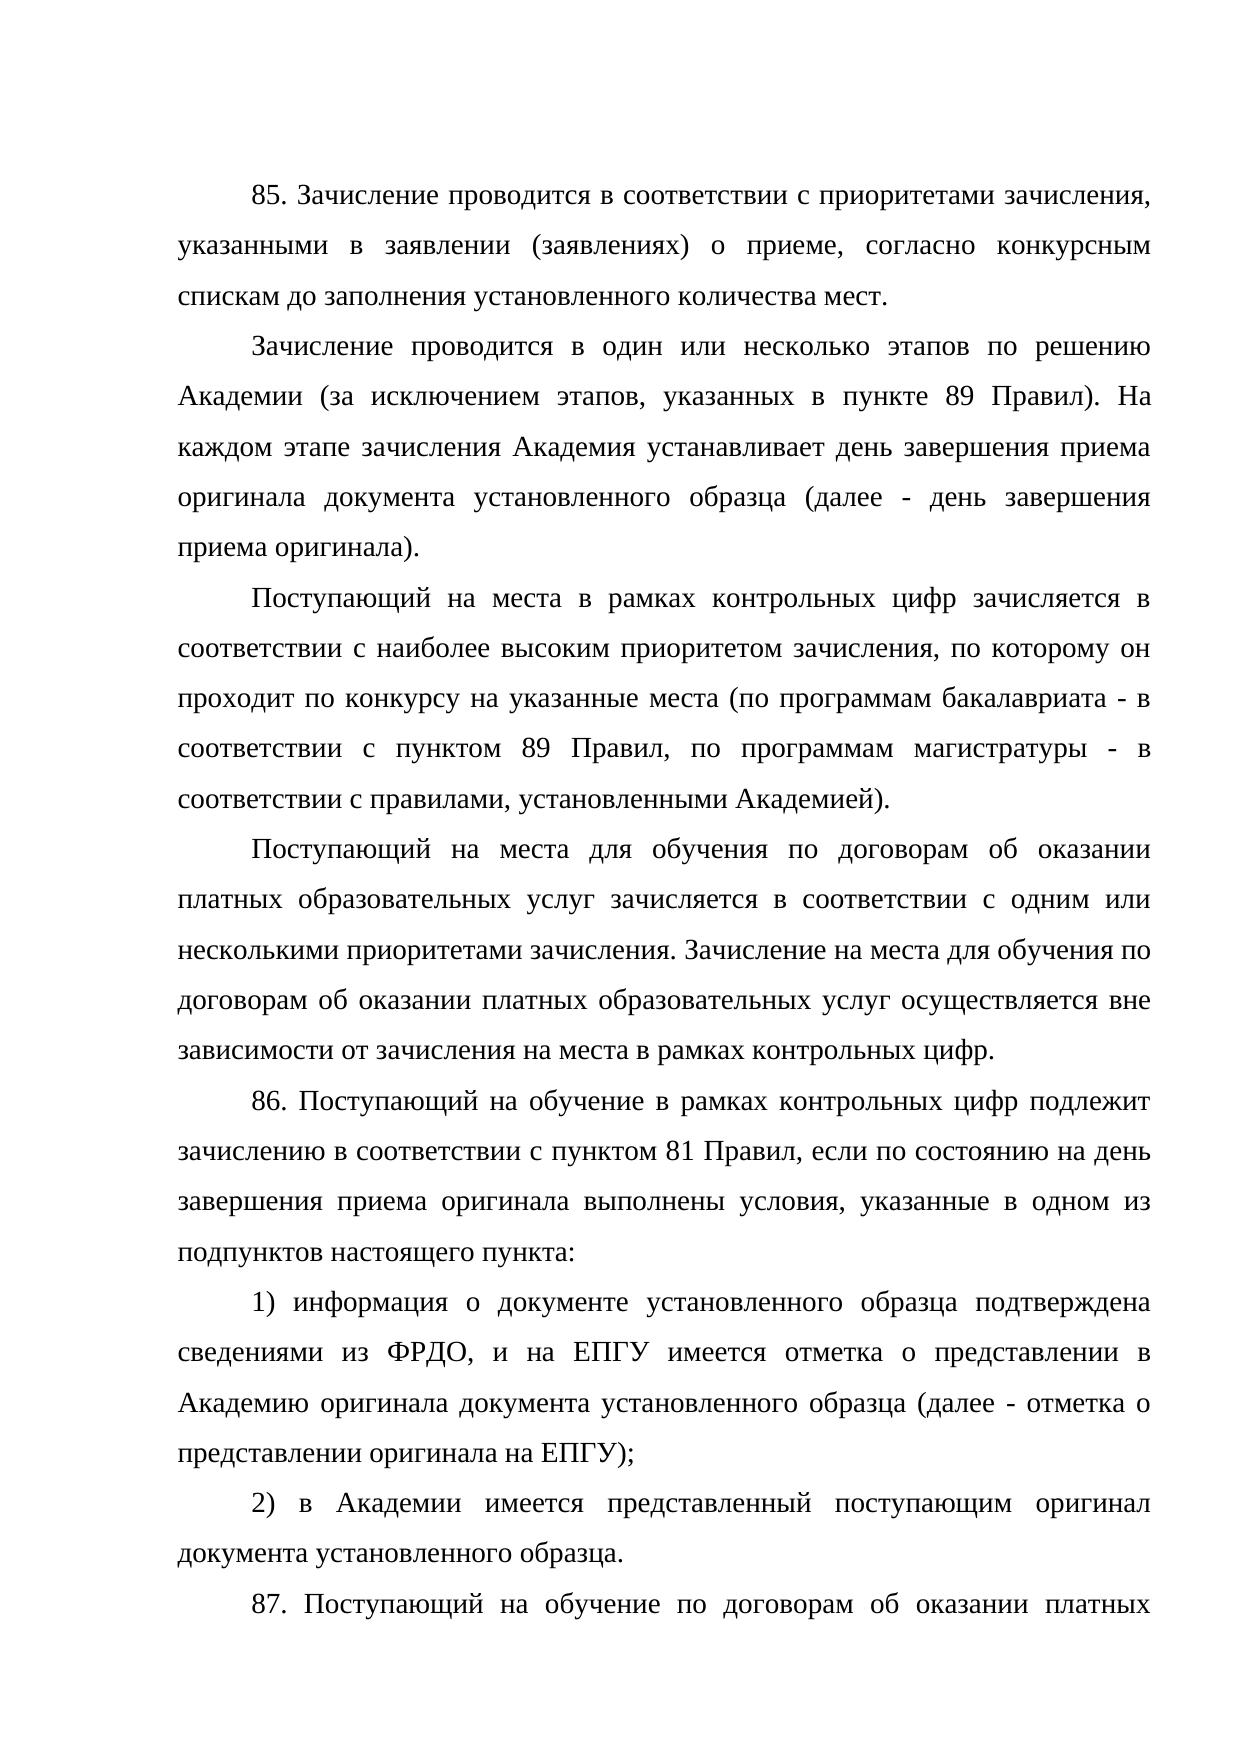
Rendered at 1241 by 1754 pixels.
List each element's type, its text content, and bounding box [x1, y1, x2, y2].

text Поступающий на места для обучения по договорам об оказании платных образовательных услуг зачисляется в соответствии с одним или несколькими приоритетами зачисления. Зачисление на места для обучения по договорам об оказании платных образовательных услуг осуществляется вне зависимости от зачисления на места в рамках контрольных цифр. [177, 831, 1152, 1066]
text Зачисление проводится в один или несколько этапов по решению Академии (за исключением этапов, указанных в пункте 89 Правил). На каждом этапе зачисления Академия устанавливает день завершения приема оригинала документа установленного образца (далее - день завершения приема оригинала). [177, 328, 1152, 563]
text 86. Поступающий на обучение в рамках контрольных цифр подлежит зачислению в соответствии с пунктом 81 Правил, если по состоянию на день завершения приема оригинала выполнены условия, указанные в одном из подпунктов настоящего пункта: [177, 1083, 1152, 1267]
text 85. Зачисление проводится в соответствии с приоритетами зачисления, указанными в заявлении (заявлениях) о приеме, согласно конкурсным спискам до заполнения установленного количества мест. [177, 177, 1152, 311]
text 1) информация о документе установленного образца подтверждена сведениями из ФРДО, и на ЕПГУ имеется отметка о представлении в Академию оригинала документа установленного образца (далее - отметка о представлении оригинала на ЕПГУ); [177, 1284, 1152, 1468]
text Поступающий на места в рамках контрольных цифр зачисляется в соответствии с наиболее высоким приоритетом зачисления, по которому он проходит по конкурсу на указанные места (по программам бакалавриата - в соответствии с пунктом 89 Правил, по программам магистратуры - в соответствии с правилами, установленными Академией). [177, 580, 1152, 814]
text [177, 1586, 1152, 1619]
text 2) в Академии имеется представленный поступающим оригинал документа установленного образца. [177, 1485, 1152, 1569]
